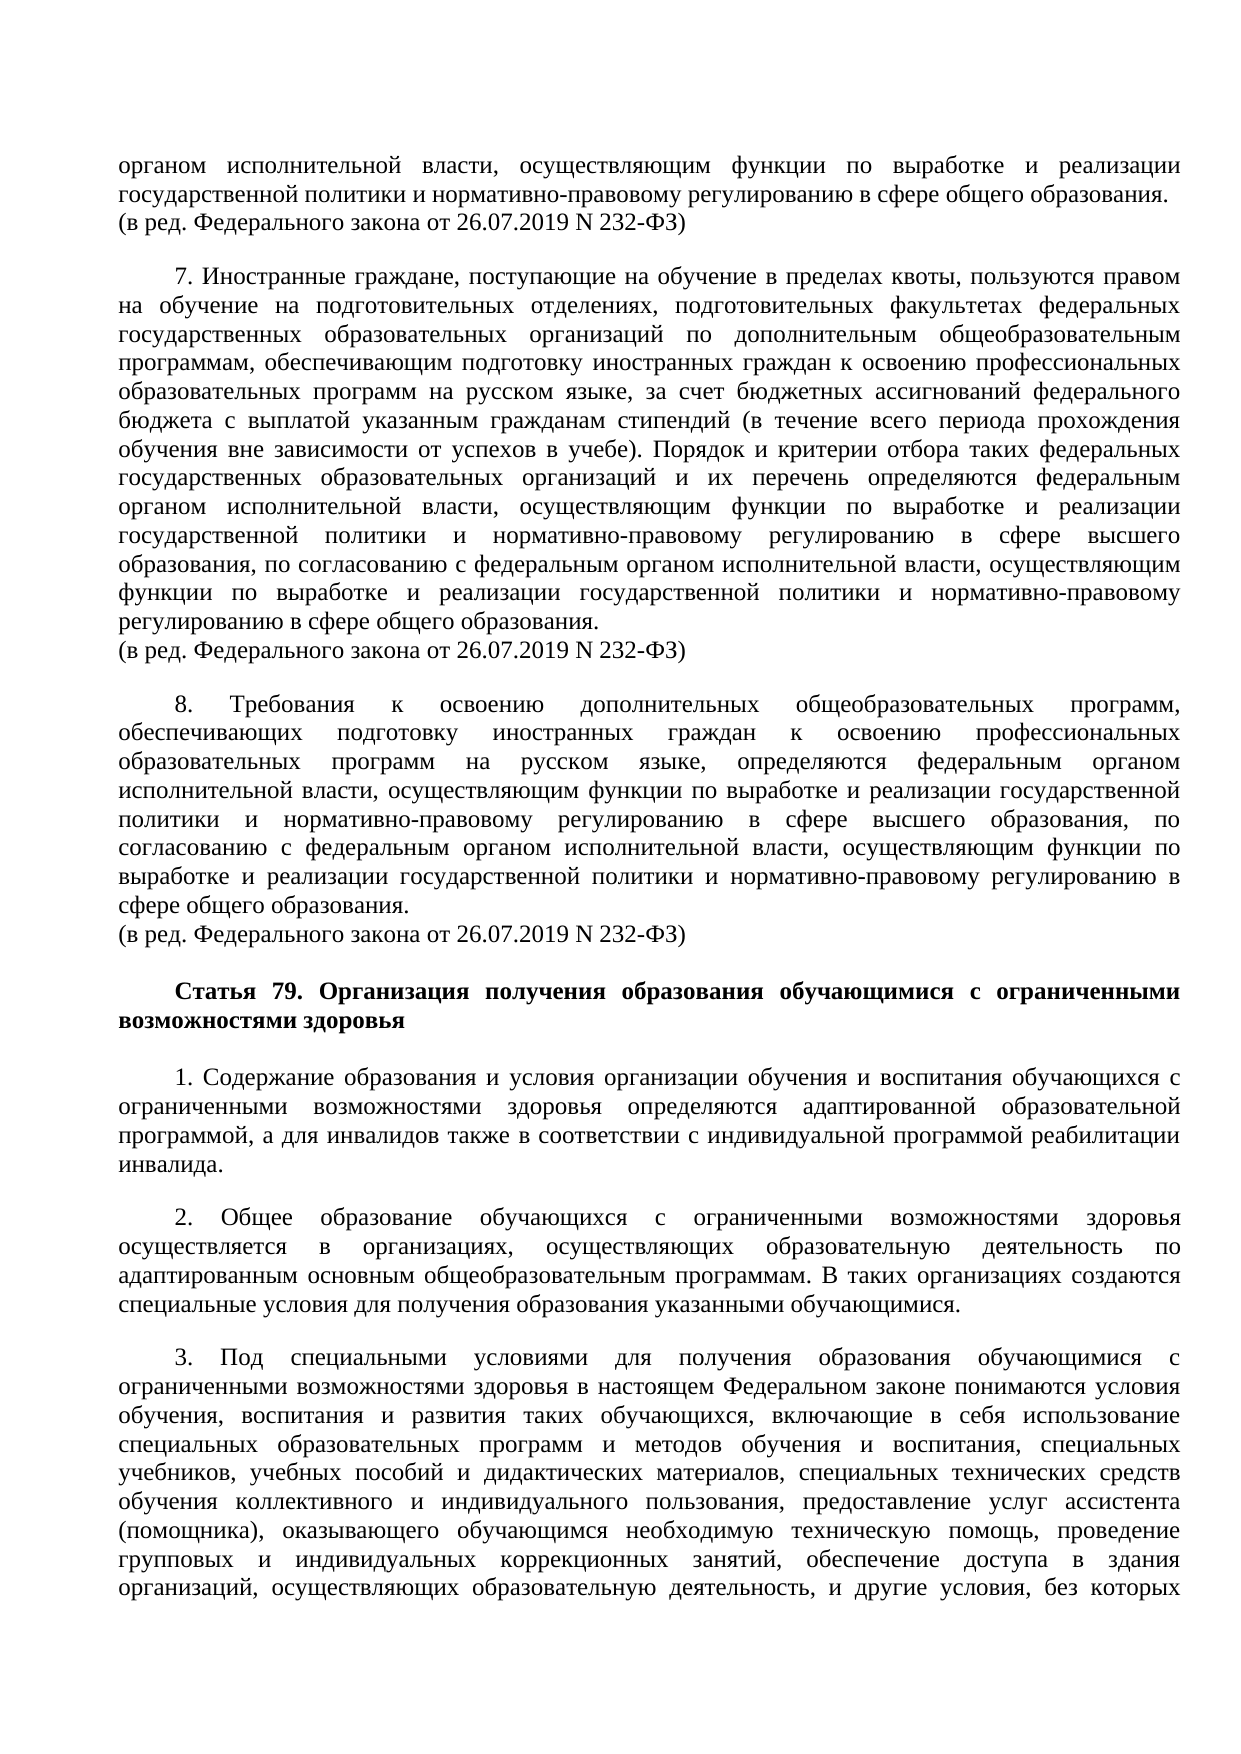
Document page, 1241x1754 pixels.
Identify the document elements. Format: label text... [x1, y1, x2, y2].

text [118, 150, 1181, 207]
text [118, 1342, 1181, 1601]
text (в ред. Федерального закона от 26.07.2019 N 232-ФЗ) [118, 919, 1181, 947]
text 2. Общее образование обучающихся с ограниченными возможностями здоровья осуществляется в организациях, осуществляющих образовательную деятельность по адаптированным основным общеобразовательным программам. В таких организациях создаются специальные условия для получения образования указанными обучающимися. [118, 1202, 1181, 1317]
text (в ред. Федерального закона от 26.07.2019 N 232-ФЗ) [118, 207, 1181, 236]
text 7. Иностранные граждане, поступающие на обучение в пределах квоты, пользуются правом на обучение на подготовительных отделениях, подготовительных факультетах федеральных государственных образовательных организаций по дополнительным общеобразовательным программам, обеспечивающим подготовку иностранных граждан к освоению профессиональных образовательных программ на русском языке, за счет бюджетных ассигнований федерального бюджета с выплатой указанным гражданам стипендий (в течение всего периода прохождения обучения вне зависимости от успехов в учебе). Порядок и критерии отбора таких федеральных государственных образовательных организаций и их перечень определяются федеральным органом исполнительной власти, осуществляющим функции по выработке и реализации государственной политики и нормативно-правовому регулированию в сфере высшего образования, по согласованию с федеральным органом исполнительной власти, осуществляющим функции по выработке и реализации государственной политики и нормативно-правовому регулированию в сфере общего образования. [118, 261, 1181, 635]
text 8. Требования к освоению дополнительных общеобразовательных программ, обеспечивающих подготовку иностранных граждан к освоению профессиональных образовательных программ на русском языке, определяются федеральным органом исполнительной власти, осуществляющим функции по выработке и реализации государственной политики и нормативно-правовому регулированию в сфере высшего образования, по согласованию с федеральным органом исполнительной власти, осуществляющим функции по выработке и реализации государственной политики и нормативно-правовому регулированию в сфере общего образования. [118, 689, 1181, 919]
text (в ред. Федерального закона от 26.07.2019 N 232-ФЗ) [118, 635, 1181, 664]
title Статья 79. Организация получения образования обучающимися с ограниченными возможностями здоровья [118, 976, 1181, 1034]
text 1. Содержание образования и условия организации обучения и воспитания обучающихся с ограниченными возможностями здоровья определяются адаптированной образовательной программой, а для инвалидов также в соответствии с индивидуальной программой реабилитации инвалида. [118, 1062, 1181, 1177]
